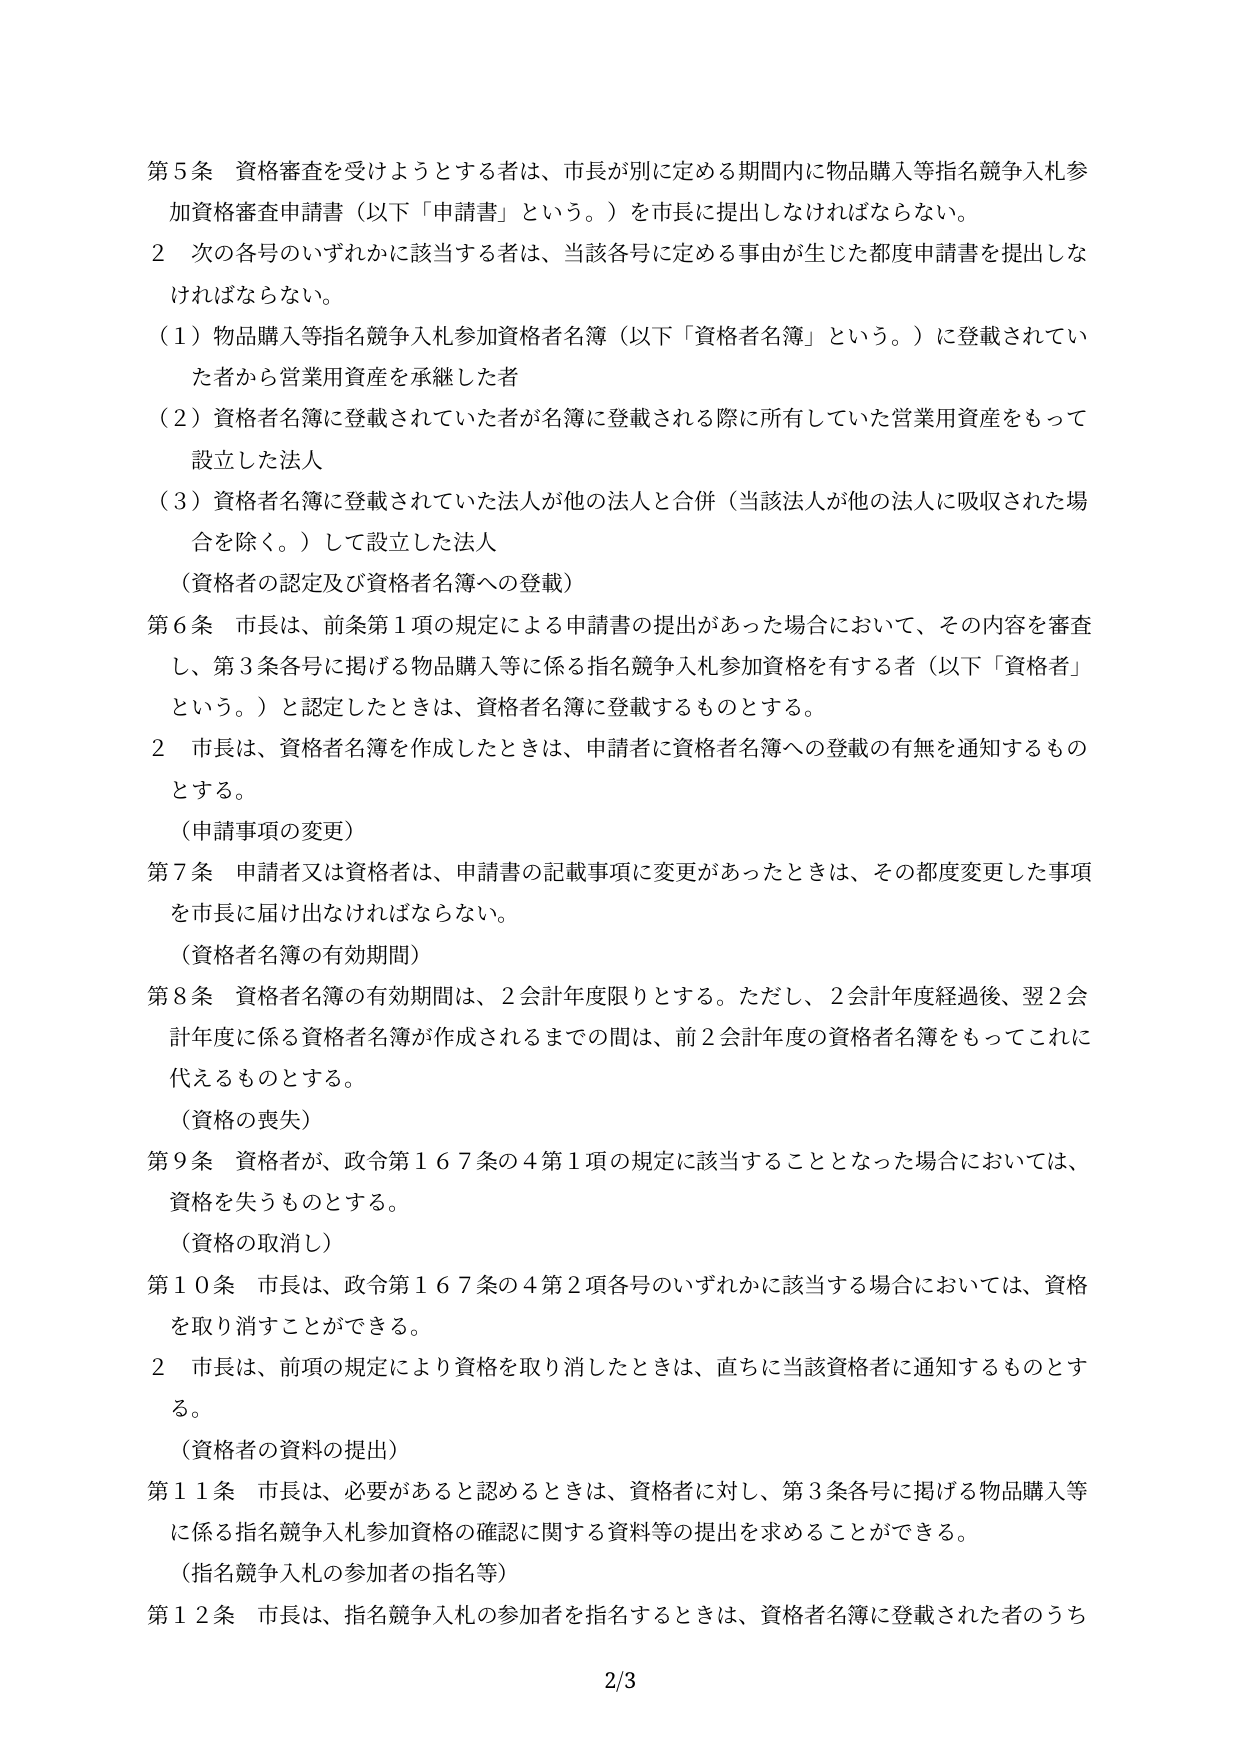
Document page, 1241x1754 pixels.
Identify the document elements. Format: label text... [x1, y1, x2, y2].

text （資格者の認定及び資格者名簿への登載） [148, 562, 1092, 603]
text （１）物品購入等指名競争入札参加資格者名簿（以下「資格者名簿」という。）に登載されていた者から営業用資産を承継した者 [148, 314, 1092, 397]
text （指名競争入札の参加者の指名等） [148, 1552, 1092, 1593]
text 第５条 資格審査を受けようとする者は、市長が別に定める期間内に物品購入等指名競争入札参加資格審査申請書（以下「申請書」という。）を市長に提出しなければならない。 [148, 149, 1092, 232]
text ２ 次の各号のいずれかに該当する者は、当該各号に定める事由が生じた都度申請書を提出しなければならない。 [148, 232, 1092, 314]
text ２ 市長は、資格者名簿を作成したときは、申請者に資格者名簿への登載の有無を通知するものとする。 [148, 727, 1092, 809]
text （資格者の資料の提出） [148, 1428, 1092, 1469]
text 第６条 市長は、前条第１項の規定による申請書の提出があった場合において、その内容を審査し、第３条各号に掲げる物品購入等に係る指名競争入札参加資格を有する者（以下「資格者」という。）と認定したときは、資格者名簿に登載するものとする。 [148, 603, 1092, 727]
text ２ 市長は、前項の規定により資格を取り消したときは、直ちに当該資格者に通知するものとする。 [148, 1346, 1092, 1428]
text （３）資格者名簿に登載されていた法人が他の法人と合併（当該法人が他の法人に吸収された場合を除く。）して設立した法人 [148, 479, 1092, 562]
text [148, 1593, 1092, 1634]
text 第１１条 市長は、必要があると認めるときは、資格者に対し、第３条各号に掲げる物品購入等に係る指名競争入札参加資格の確認に関する資料等の提出を求めることができる。 [148, 1469, 1092, 1552]
text 第９条 資格者が、政令第１６７条の４第１項の規定に該当することとなった場合においては、資格を失うものとする。 [148, 1139, 1092, 1222]
text 第１０条 市長は、政令第１６７条の４第２項各号のいずれかに該当する場合においては、資格を取り消すことができる。 [148, 1263, 1092, 1346]
text 第８条 資格者名簿の有効期間は、２会計年度限りとする。ただし、２会計年度経過後、翌２会計年度に係る資格者名簿が作成されるまでの間は、前２会計年度の資格者名簿をもってこれに代えるものとする。 [148, 974, 1092, 1098]
text （申請事項の変更） [148, 809, 1092, 851]
text （２）資格者名簿に登載されていた者が名簿に登載される際に所有していた営業用資産をもって設立した法人 [148, 397, 1092, 479]
text 第７条 申請者又は資格者は、申請書の記載事項に変更があったときは、その都度変更した事項を市長に届け出なければならない。 [148, 851, 1092, 933]
text （資格の喪失） [148, 1098, 1092, 1139]
text （資格者名簿の有効期間） [148, 933, 1092, 974]
text （資格の取消し） [148, 1222, 1092, 1263]
